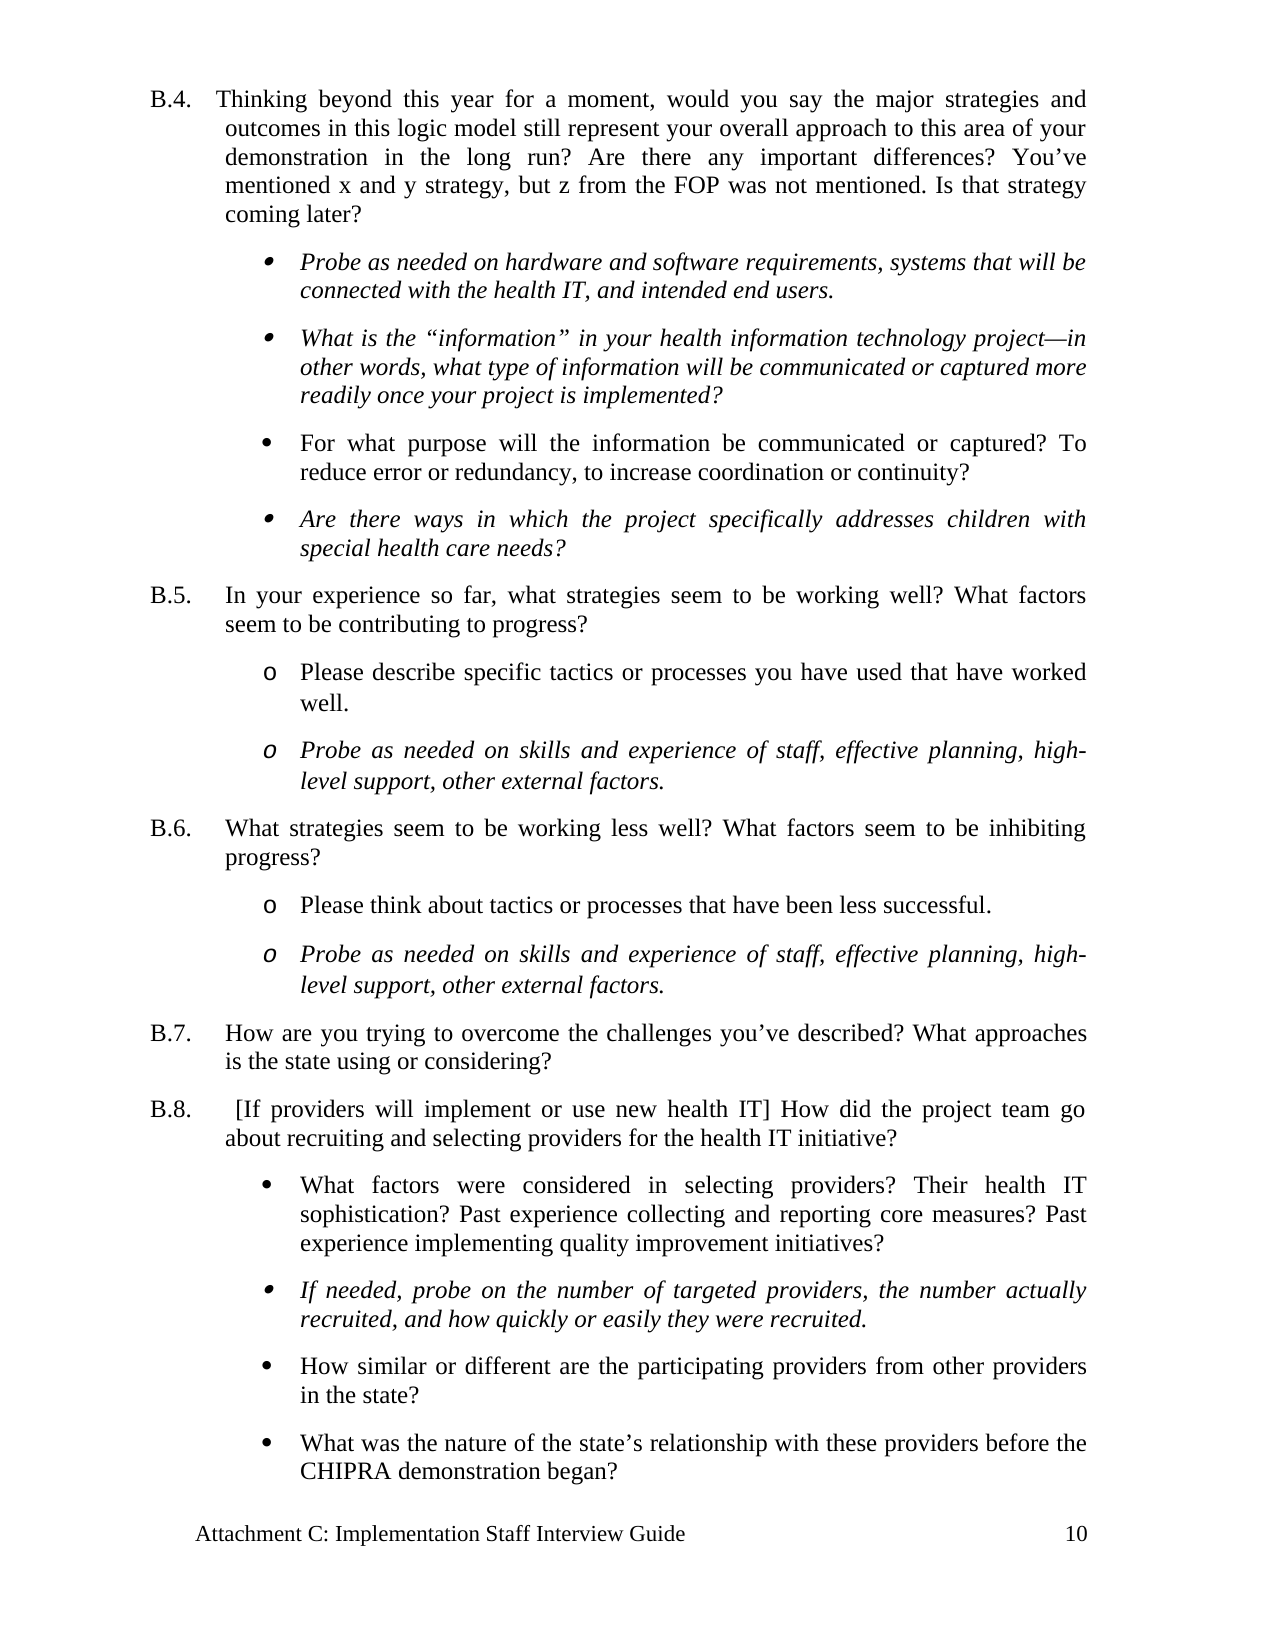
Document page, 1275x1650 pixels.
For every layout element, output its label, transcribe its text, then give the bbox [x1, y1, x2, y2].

list How similar or different are the participating providers from other providers in the state? [262, 1351, 1087, 1409]
list Please describe specific tactics or processes you have used that have worked well. [262, 657, 1087, 716]
list What strategies seem to be working less well? What factors seem to be inhibiting progress? [150, 813, 1087, 871]
list Probe as needed on skills and experience of staff, effective planning, high-level support, other external factors. [262, 939, 1087, 999]
list What was the nature of the state’s relationship with these providers before the CHIPRA demonstration began? [262, 1428, 1087, 1485]
text For what purpose will the information be communicated or captured? To reduce error or redundancy, to increase coordination or continuity? [262, 428, 1087, 486]
list Probe as needed on hardware and software requirements, systems that will be connected with the health IT, and intended end users. [262, 247, 1087, 304]
text Are there ways in which the project specifically addresses children with special health care needs? [262, 504, 1087, 562]
list Please think about tactics or processes that have been less successful. [262, 890, 1087, 921]
list What factors were considered in selecting providers? Their health IT sophistication? Past experience collecting and reporting core measures? Past experience implementing quality improvement initiatives? [262, 1170, 1087, 1256]
list Thinking beyond this year for a moment, would you say the major strategies and outcomes in this logic model still represent your overall approach to this area of your demonstration in the long run? Are there any important differences? You’ve mentioned x and y strategy, but z from the FOP was not mentioned. Is that strategy coming later? [150, 84, 1087, 228]
text What is the “information” in your health information technology project—in other words, what type of information will be communicated or captured more readily once your project is implemented? [262, 323, 1087, 409]
list Probe as needed on skills and experience of staff, effective planning, high-level support, other external factors. [262, 735, 1087, 795]
list If needed, probe on the number of targeted providers, the number actually recruited, and how quickly or easily they were recruited. [262, 1275, 1087, 1333]
list [If providers will implement or use new health IT] How did the project team go about recruiting and selecting providers for the health IT initiative? [150, 1094, 1087, 1151]
list In your experience so far, what strategies seem to be working well? What factors seem to be contributing to progress? [150, 581, 1087, 638]
list How are you trying to overcome the challenges you’ve described? What approaches is the state using or considering? [150, 1018, 1087, 1075]
